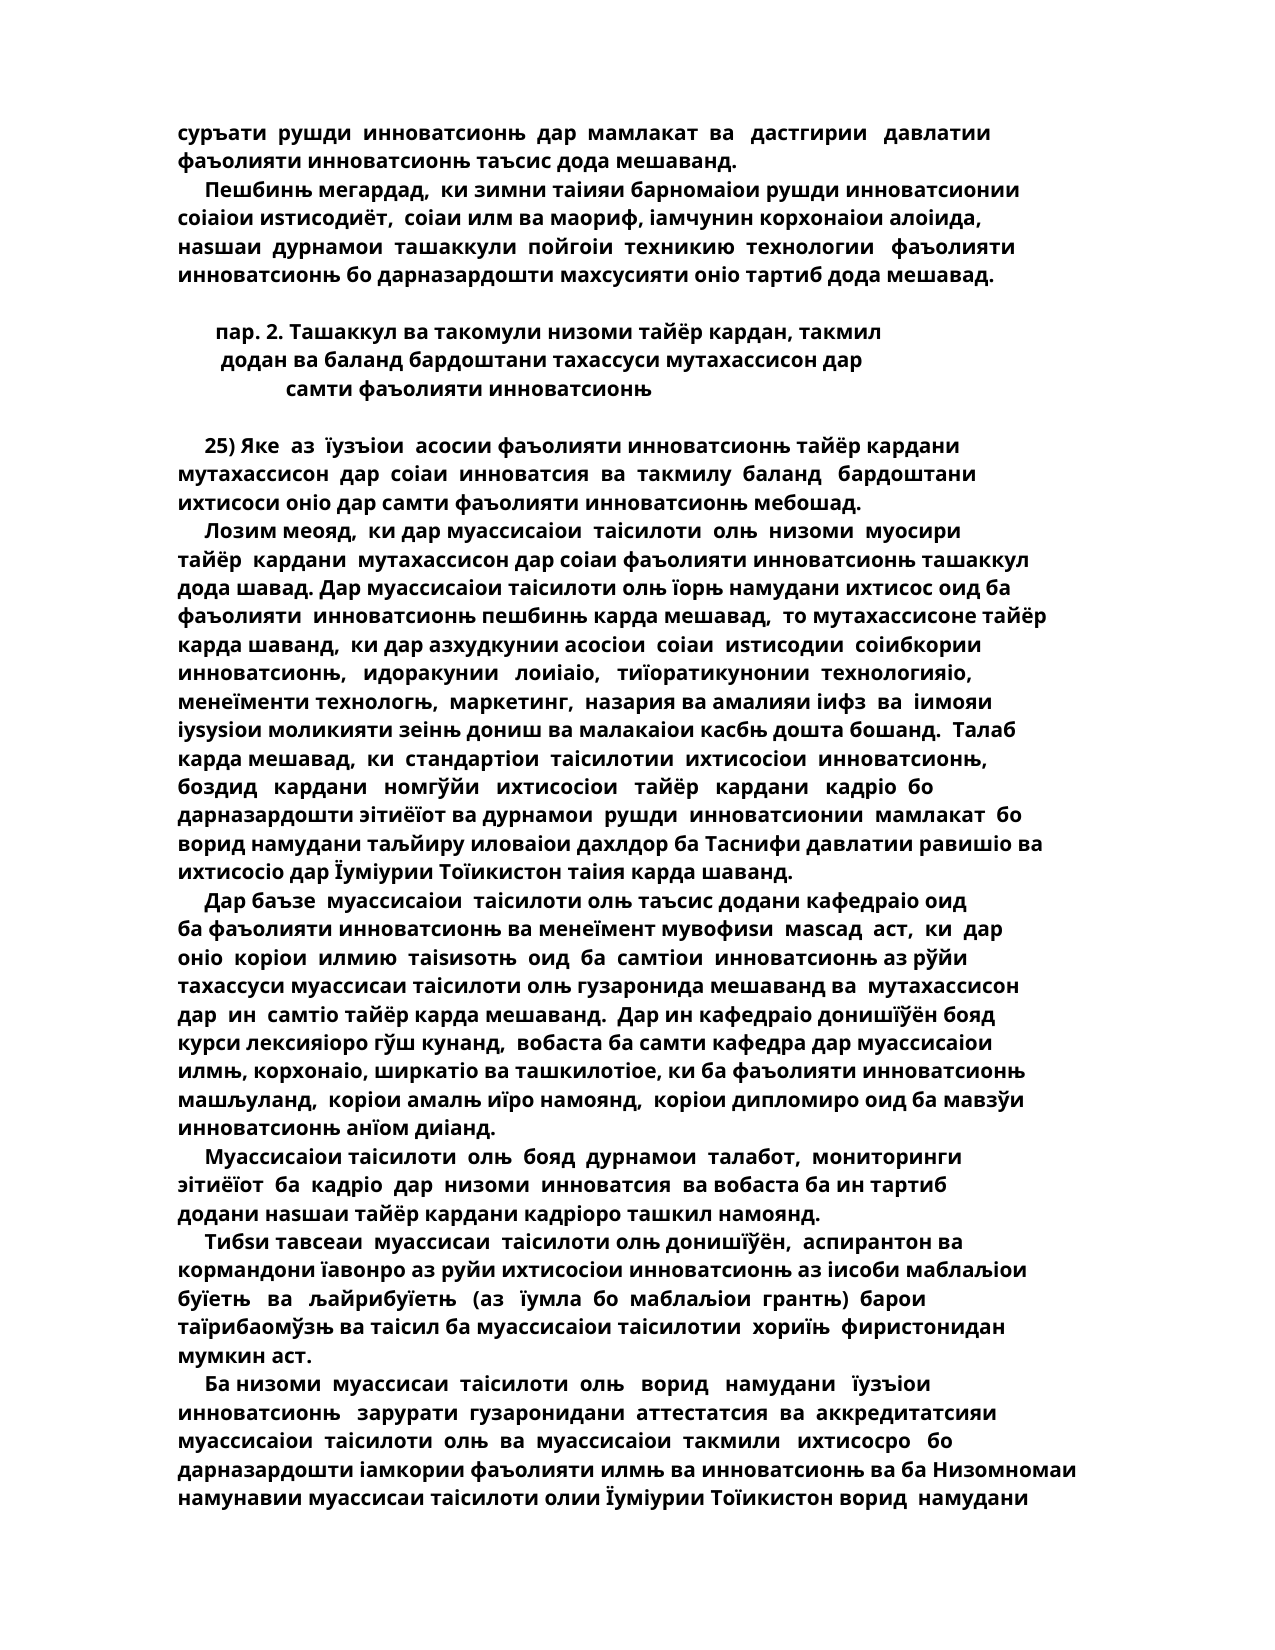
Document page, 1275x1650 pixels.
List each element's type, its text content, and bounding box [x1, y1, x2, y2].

text соіаіои иѕтисодиёт, соіаи илм ва маориф, іамчунин корхонаіои алоіида, [177, 203, 1186, 232]
text додани наѕшаи тайёр кардани кадріоро ташкил намоянд. [177, 1199, 1186, 1227]
text курси лексияіоро гўш кунанд, вобаста ба самти кафедра дар муассисаіои [177, 1028, 1186, 1057]
text Пешбинњ мегардад, ки зимни таіияи барномаіои рушди инноватсионии [177, 175, 1186, 203]
text ихтисосіо дар Їуміурии Тоїикистон таіия карда шаванд. [177, 857, 1186, 886]
text намунавии муассисаи таісилоти олии Їуміурии Тоїикистон ворид намудани [177, 1483, 1186, 1512]
text суръати рушди инноватсионњ дар мамлакат ва дастгирии давлатии [177, 118, 1186, 147]
text Дар баъзе муассисаіои таісилоти олњ таъсис додани кафедраіо оид [177, 886, 1186, 914]
text буїетњ ва љайрибуїетњ (аз їумла бо маблаљіои грантњ) барои [177, 1284, 1186, 1312]
text тайёр кардани мутахассисон дар соіаи фаъолияти инноватсионњ ташаккул [177, 545, 1186, 573]
text пар. 2. Ташаккул ва такомули низоми тайёр кардан, такмил [177, 317, 1186, 346]
text инноватсионњ зарурати гузаронидани аттестатсия ва аккредитатсияи [177, 1398, 1186, 1426]
text ба фаъолияти инноватсионњ ва менеїмент мувофиѕи маѕсад аст, ки дар [177, 914, 1186, 943]
text фаъолияти инноватсионњ таъсис дода мешаванд. [177, 147, 1186, 175]
text ворид намудани таљйиру иловаіои дахлдор ба Таснифи давлатии равишіо ва [177, 829, 1186, 857]
text Лозим меояд, ки дар муассисаіои таісилоти олњ низоми муосири [177, 516, 1186, 545]
text таїрибаомўзњ ва таісил ба муассисаіои таісилотии хориїњ фиристонидан [177, 1312, 1186, 1341]
text самти фаъолияти инноватсионњ [177, 374, 1186, 402]
text дар ин самтіо тайёр карда мешаванд. Дар ин кафедраіо донишїўён бояд [177, 1000, 1186, 1028]
text наѕшаи дурнамои ташаккули пойгоіи техникию технологии фаъолияти [177, 232, 1186, 260]
text фаъолияти инноватсионњ пешбинњ карда мешавад, то мутахассисоне тайёр [177, 602, 1186, 630]
text тахассуси муассисаи таісилоти олњ гузаронида мешаванд ва мутахассисон [177, 971, 1186, 1000]
text карда шаванд, ки дар азхудкунии асосіои соіаи иѕтисодии соіибкории [177, 630, 1186, 658]
text карда мешавад, ки стандартіои таісилотии ихтисосіои инноватсионњ, [177, 744, 1186, 772]
text Муассисаіои таісилоти олњ бояд дурнамои талабот, мониторинги [177, 1142, 1186, 1170]
text оніо коріои илмию таіѕиѕотњ оид ба самтіои инноватсионњ аз рўйи [177, 943, 1186, 971]
text ихтисоси оніо дар самти фаъолияти инноватсионњ мебошад. [177, 488, 1186, 516]
text машљуланд, коріои амалњ иїро намоянд, коріои дипломиро оид ба мавзўи [177, 1085, 1186, 1113]
text мутахассисон дар соіаи инноватсия ва такмилу баланд бардоштани [177, 459, 1186, 488]
text дода шавад. Дар муассисаіои таісилоти олњ їорњ намудани ихтисос оид ба [177, 573, 1186, 602]
text инноватсионњ бо дарназардошти махсусияти оніо тартиб дода мешавад. [177, 260, 1186, 289]
text 25) Яке аз їузъіои асосии фаъолияти инноватсионњ тайёр кардани [177, 431, 1186, 459]
text Тибѕи тавсеаи муассисаи таісилоти олњ донишїўён, аспирантон ва [177, 1227, 1186, 1256]
text Ба низоми муассисаи таісилоти олњ ворид намудани їузъіои [177, 1369, 1186, 1398]
text додан ва баланд бардоштани тахассуси мутахассисон дар [177, 346, 1186, 374]
text илмњ, корхонаіо, ширкатіо ва ташкилотіое, ки ба фаъолияти инноватсионњ [177, 1057, 1186, 1085]
text инноватсионњ, идоракунии лоиіаіо, тиїоратикунонии технологияіо, [177, 658, 1186, 687]
text дарназардошти іамкории фаъолияти илмњ ва инноватсионњ ва ба Низомномаи [177, 1455, 1186, 1483]
text кормандони їавонро аз руйи ихтисосіои инноватсионњ аз іисоби маблаљіои [177, 1256, 1186, 1284]
text мумкин аст. [177, 1341, 1186, 1369]
text дарназардошти эітиёїот ва дурнамои рушди инноватсионии мамлакат бо [177, 801, 1186, 829]
text боздид кардани номгўйи ихтисосіои тайёр кардани кадріо бо [177, 772, 1186, 801]
text менеїменти технологњ, маркетинг, назария ва амалияи іифз ва іимояи [177, 687, 1186, 715]
text іуѕуѕіои моликияти зеінњ дониш ва малакаіои касбњ дошта бошанд. Талаб [177, 715, 1186, 744]
text эітиёїот ба кадріо дар низоми инноватсия ва вобаста ба ин тартиб [177, 1170, 1186, 1199]
text муассисаіои таісилоти олњ ва муассисаіои такмили ихтисосро бо [177, 1426, 1186, 1455]
text инноватсионњ анїом диіанд. [177, 1113, 1186, 1142]
